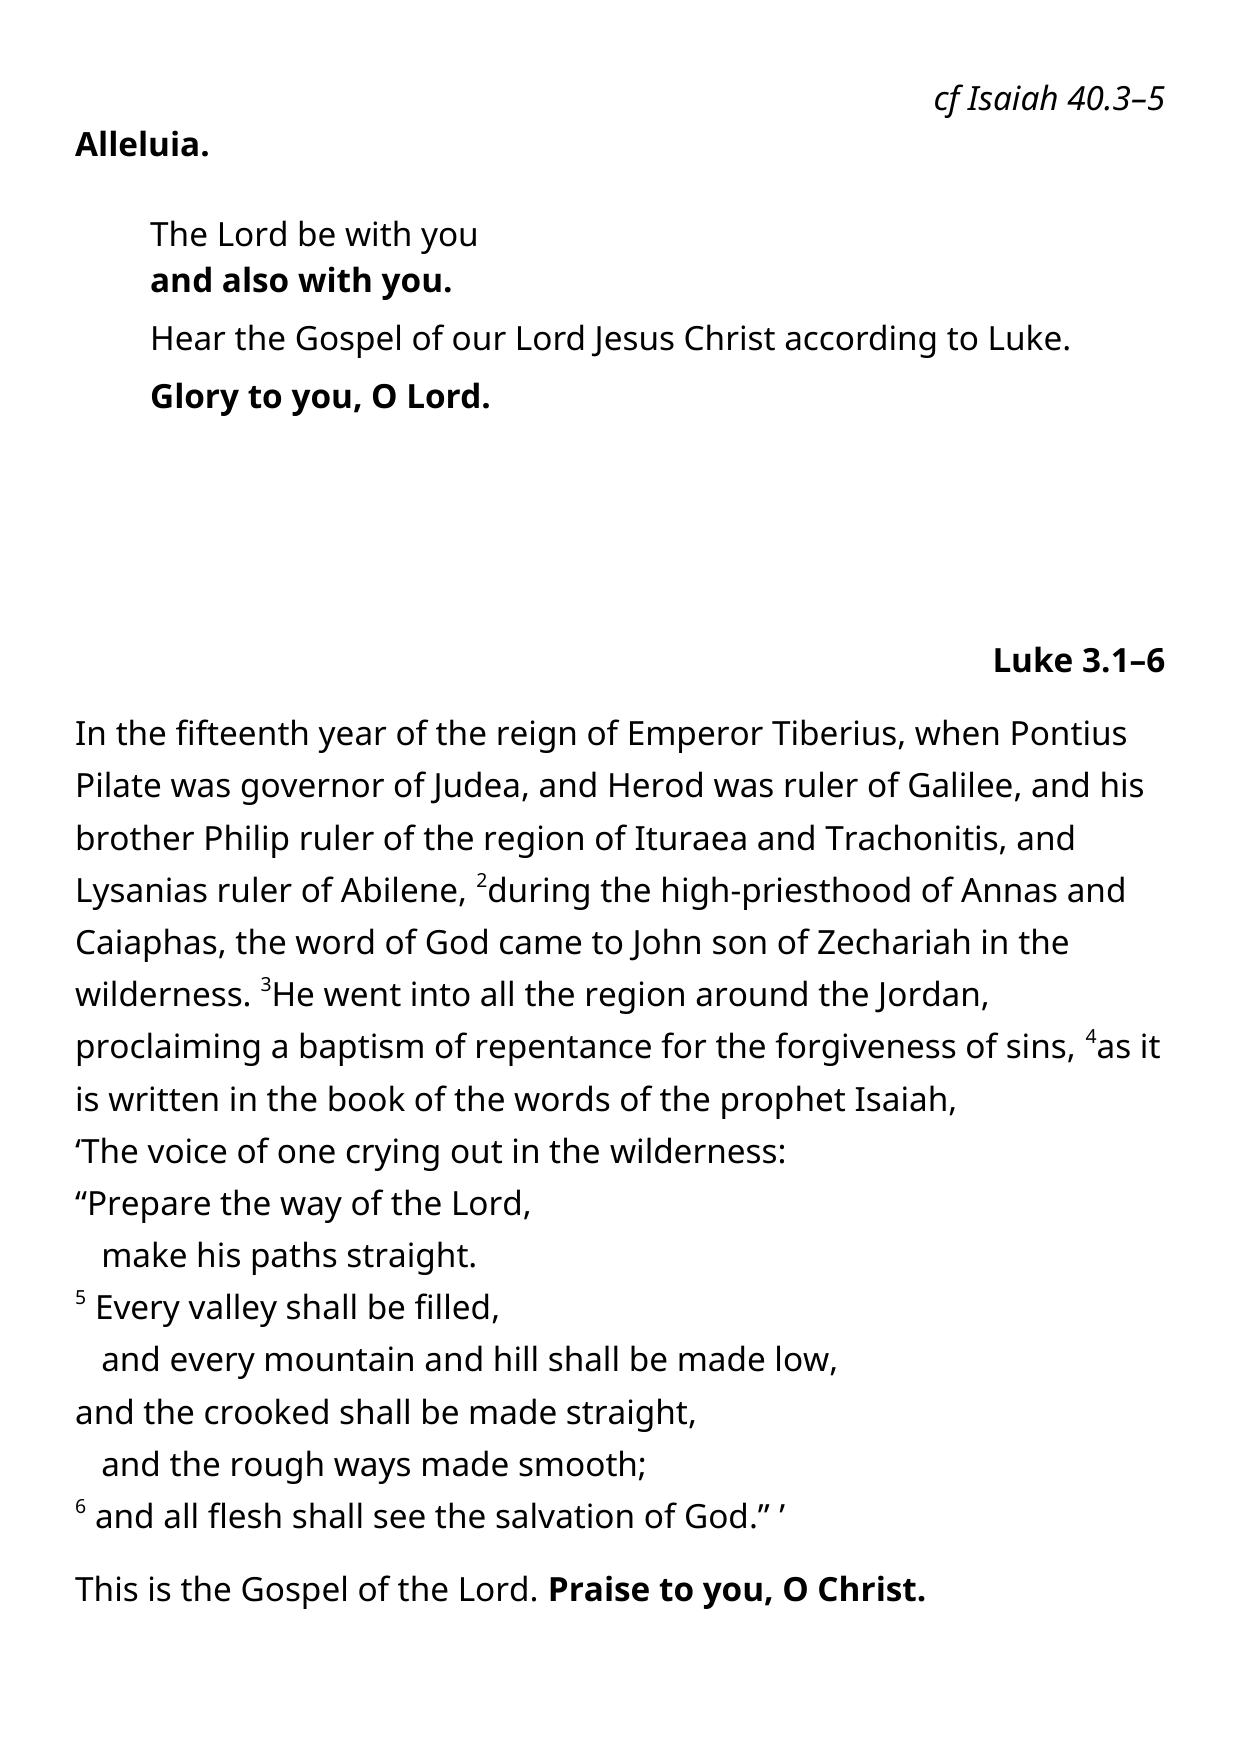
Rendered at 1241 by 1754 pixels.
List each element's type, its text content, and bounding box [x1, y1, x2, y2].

text cf Isaiah 40.3–5 [75, 75, 1165, 120]
text Glory to you, O Lord. [75, 372, 1165, 418]
text This is the Gospel of the Lord. Praise to you, O Christ. [75, 1566, 1165, 1611]
text Luke 3.1–6 [75, 637, 1165, 682]
text Hear the Gospel of our Lord Jesus Christ according to Luke. [75, 314, 1165, 360]
text Alleluia. [75, 120, 1165, 166]
text The Lord be with you [75, 211, 1165, 257]
text and also with you. [75, 257, 1165, 302]
text In the fifteenth year of the reign of Emperor Tiberius, when Pontius Pilate was governor of Judea, and Herod was ruler of Galilee, and his brother Philip ruler of the region of Ituraea and Trachonitis, and Lysanias ruler of Abilene, 2during the high-priesthood of Annas and Caiaphas, the word of God came to John son of Zechariah in the wilderness. 3He went into all the region around the Jordan, proclaiming a baptism of repentance for the forgiveness of sins, 4as it is written in the book of the words of the prophet Isaiah, ‘The voice of one crying out in the wilderness: “Prepare the way of the Lord, make his paths straight. 5 Every valley shall be filled, and every mountain and hill shall be made low, and the crooked shall be made straight, and the rough ways made smooth; 6 and all flesh shall see the salvation of God.” ’ [75, 710, 1165, 1538]
